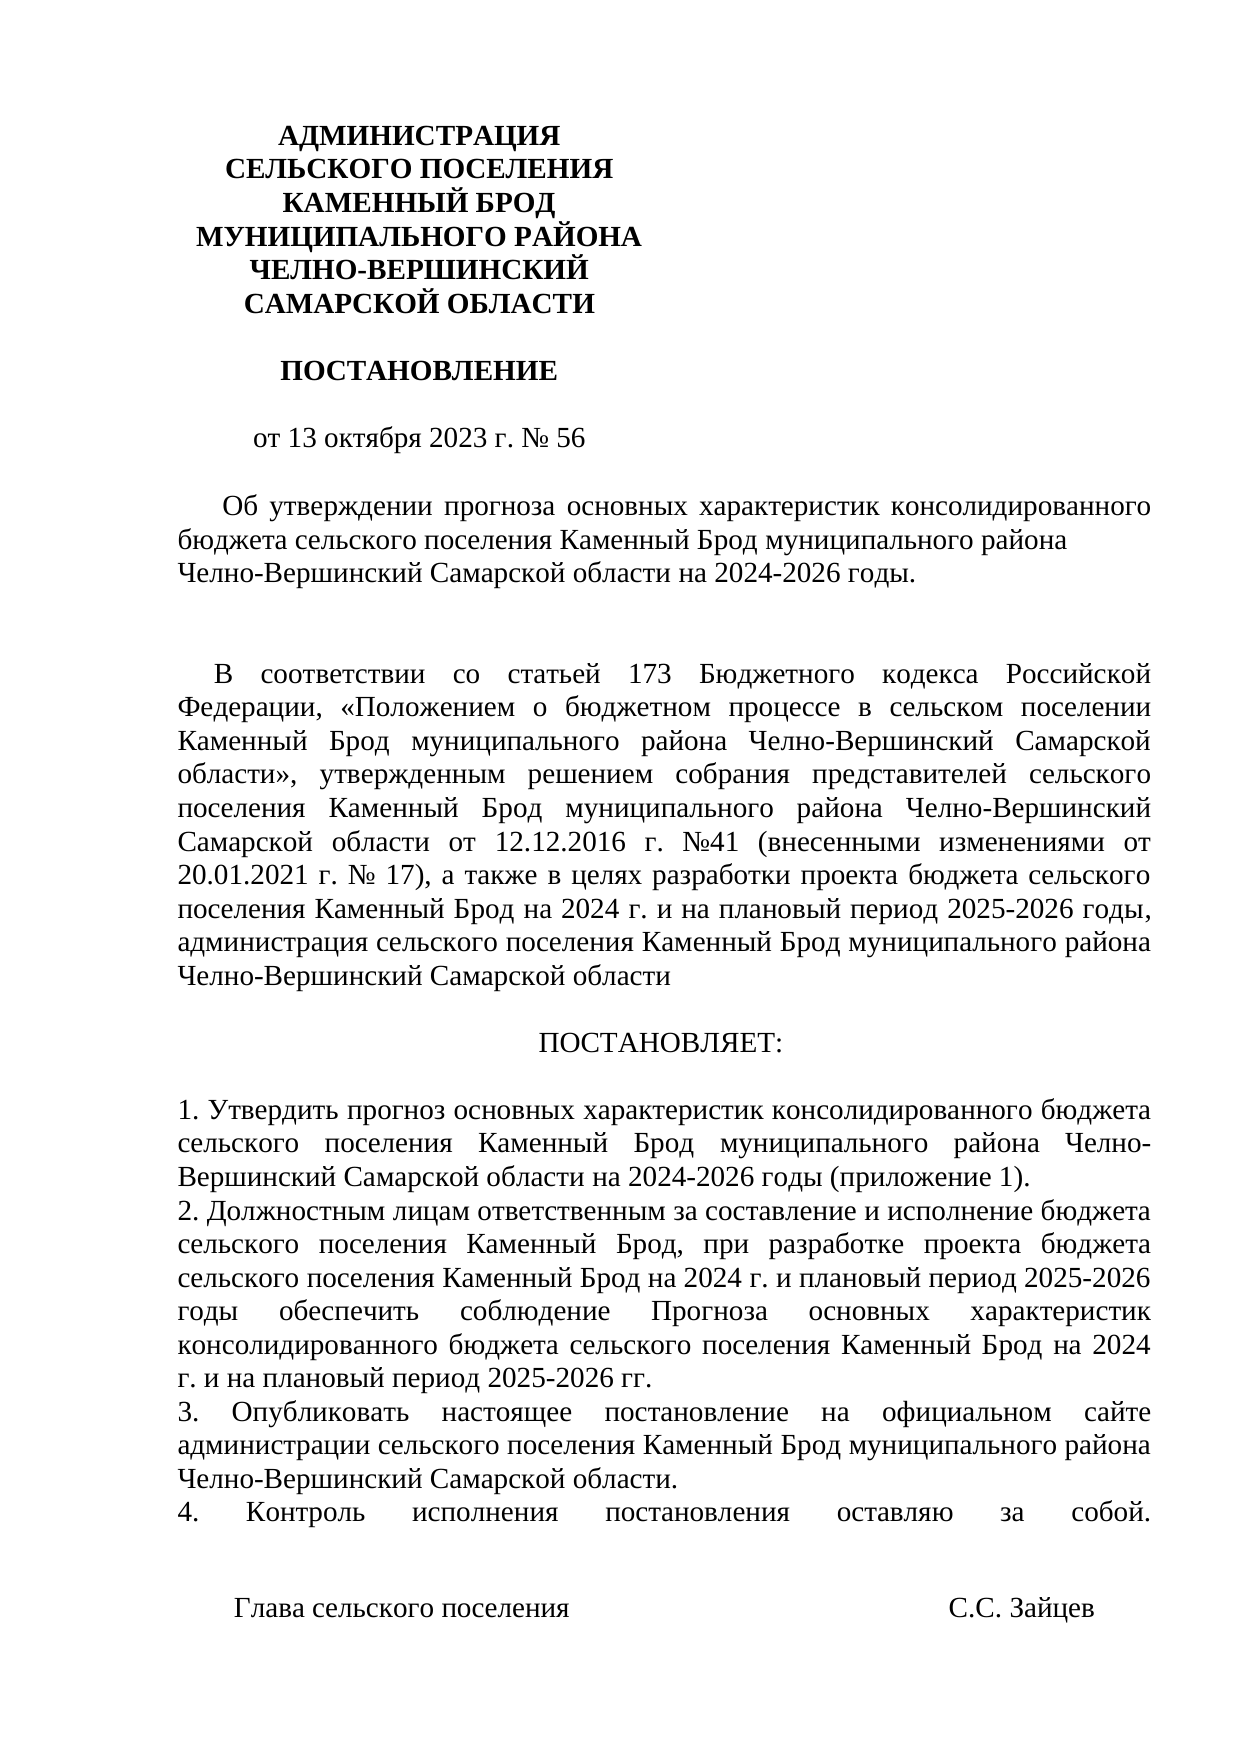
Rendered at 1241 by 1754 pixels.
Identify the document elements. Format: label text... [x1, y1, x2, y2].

text Об утверждении прогноза основных характеристик консолидированного бюджета сельского поселения Каменный Брод муниципального района [177, 488, 1152, 555]
text 1. Утвердить прогноз основных характеристик консолидированного бюджета сельского поселения Каменный Брод муниципального района Челно-Вершинский Самарской области на 2024-2026 годы (приложение 1). [177, 1092, 1152, 1193]
table_header АДМИНИСТРАЦИЯ СЕЛЬСКОГО ПОСЕЛЕНИЯ КАМЕННЫЙ БРОД МУНИЦИПАЛЬНОГО РАЙОНА ЧЕЛНО-ВЕРШИНСКИЙ САМАРСКОЙ ОБЛАСТИ ПОСТАНОВЛЕНИЕ от 13 октября 2023 г. № 56 [177, 118, 661, 459]
text ПОСТАНОВЛЯЕТ: [177, 1025, 1152, 1058]
text В соответствии со статьей 173 Бюджетного кодекса Российской Федерации, «Положением о бюджетном процессе в сельском поселении Каменный Брод муниципального района Челно-Вершинский Самарской области», утвержденным решением собрания представителей сельского поселения Каменный Брод муниципального района Челно-Вершинский Самарской области от 12.12.2016 г. №41 (внесенными изменениями от 20.01.2021 г. № 17), а также в целях разработки проекта бюджета сельского поселения Каменный Брод на 2024 г. и на плановый период 2025-2026 годы, администрация сельского поселения Каменный Брод муниципального района Челно-Вершинский Самарской области [177, 656, 1152, 991]
text Челно-Вершинский Самарской области на 2024-2026 годы. [177, 555, 1152, 589]
text 3. Опубликовать настоящее постановление на официальном сайте администрации сельского поселения Каменный Брод муниципального района Челно-Вершинский Самарской области. [177, 1394, 1152, 1494]
text 4. Контроль исполнения постановления оставляю за собой. [177, 1494, 1152, 1557]
text Глава сельского поселения С.С. Зайцев [177, 1590, 1152, 1624]
text 2. Должностным лицам ответственным за составление и исполнение бюджета сельского поселения Каменный Брод, при разработке проекта бюджета сельского поселения Каменный Брод на 2024 г. и плановый период 2025-2026 годы обеспечить соблюдение Прогноза основных характеристик консолидированного бюджета сельского поселения Каменный Брод на 2024 г. и на плановый период 2025-2026 гг. [177, 1193, 1152, 1394]
